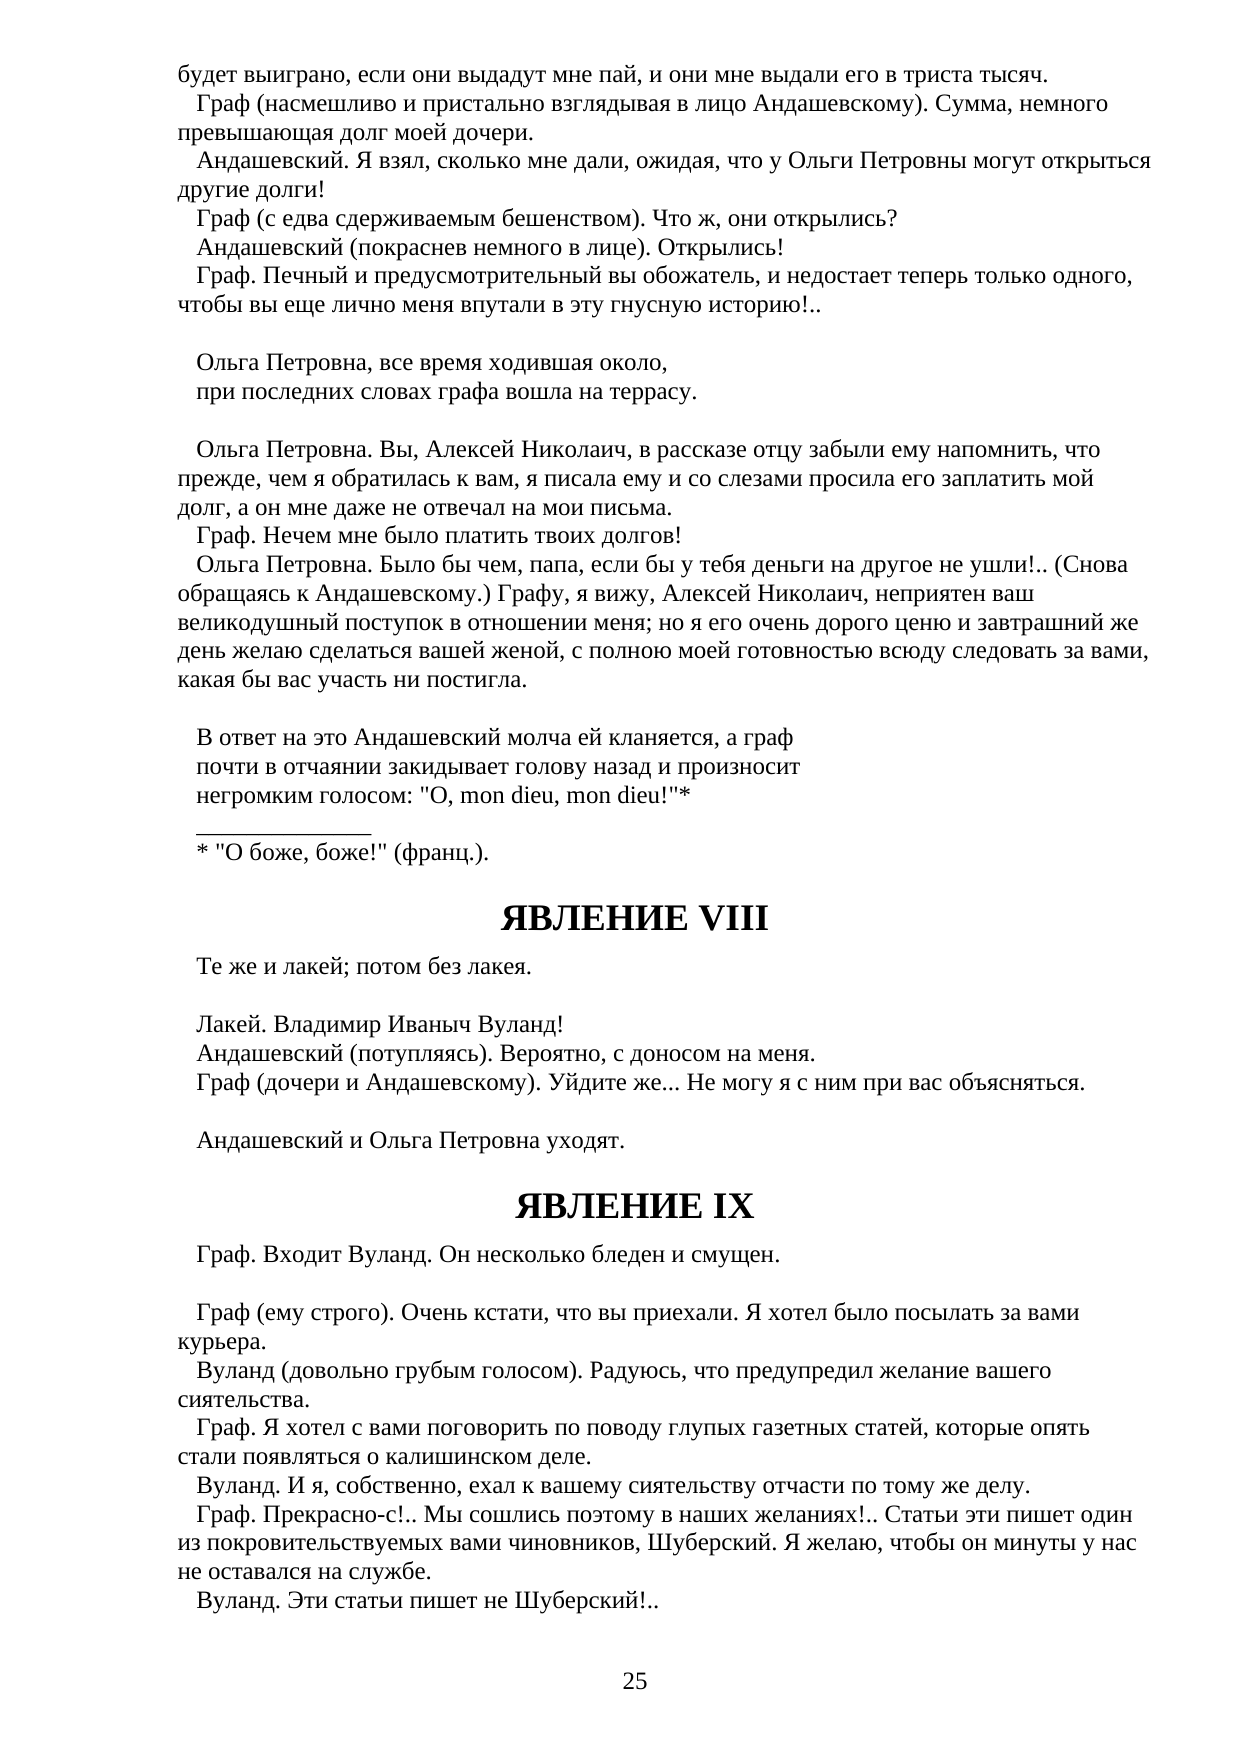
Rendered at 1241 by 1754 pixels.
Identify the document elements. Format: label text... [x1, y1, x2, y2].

text Граф. Прекрасно-с!.. Мы сошлись поэтому в наших желаниях!.. Статьи эти пишет один из покровительствуемых вами чиновников, Шуберский. Я желаю, чтобы он минуты у нас не оставался на службе. [177, 1499, 1152, 1585]
text Те же и лакей; потом без лакея. [177, 951, 1152, 980]
text Вуланд. И я, собственно, ехал к вашему сиятельству отчасти по тому же делу. [177, 1470, 1152, 1499]
text Граф. Нечем мне было платить твоих долгов! [177, 521, 1152, 549]
text В ответ на это Андашевский молча ей кланяется, а граф [177, 722, 1152, 751]
text Андашевский (покраснев немного в лице). Открылись! [177, 232, 1152, 260]
text Вуланд (довольно грубым голосом). Радуюсь, что предупредил желание вашего сиятельства. [177, 1355, 1152, 1412]
text Андашевский и Ольга Петровна уходят. [177, 1125, 1152, 1154]
text Граф (с едва сдерживаемым бешенством). Что ж, они открылись? [177, 203, 1152, 232]
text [177, 59, 1152, 88]
text ______________ [177, 809, 1152, 837]
text Граф (дочери и Андашевскому). Уйдите же... Не могу я с ним при вас объясняться. [177, 1067, 1152, 1096]
text Андашевский (потупляясь). Вероятно, с доносом на меня. [177, 1038, 1152, 1067]
text * "О боже, боже!" (франц.). [177, 837, 1152, 866]
text негромким голосом: "О, mon dieu, mon dieu!"* [177, 780, 1152, 809]
text Граф. Я хотел с вами поговорить по поводу глупых газетных статей, которые опять стали появляться о калишинском деле. [177, 1412, 1152, 1470]
text Лакей. Владимир Иваныч Вуланд! [177, 1009, 1152, 1038]
text Ольга Петровна, все время ходившая около, [177, 347, 1152, 376]
text Андашевский. Я взял, сколько мне дали, ожидая, что у Ольги Петровны могут открыться другие долги! [177, 145, 1152, 203]
text Граф (ему строго). Очень кстати, что вы приехали. Я хотел было посылать за вами курьера. [177, 1297, 1152, 1355]
text Граф. Печный и предусмотрительный вы обожатель, и недостает теперь только одного, чтобы вы еще лично меня впутали в эту гнусную историю!.. [177, 260, 1152, 318]
text Граф. Входит Вуланд. Он несколько бледен и смущен. [177, 1239, 1152, 1268]
text Граф (насмешливо и пристально взглядывая в лицо Андашевскому). Сумма, немного превышающая долг моей дочери. [177, 88, 1152, 145]
text при последних словах графа вошла на террасу. [177, 376, 1152, 405]
text Ольга Петровна. Было бы чем, папа, если бы у тебя деньги на другое не ушли!.. (Снова обращаясь к Андашевскому.) Графу, я вижу, Алексей Николаич, неприятен ваш великодушный поступок в отношении меня; но я его очень дорого ценю и завтрашний же день желаю сделаться вашей женой, с полною моей готовностью всюду следовать за вами, какая бы вас участь ни постигла. [177, 549, 1152, 693]
subtitle ЯВЛЕНИЕ VIII [118, 896, 1152, 939]
text почти в отчаянии закидывает голову назад и произносит [177, 751, 1152, 780]
text Вуланд. Эти статьи пишет не Шуберский!.. [177, 1585, 1152, 1614]
subtitle ЯВЛЕНИЕ IX [118, 1183, 1152, 1227]
text Ольга Петровна. Вы, Алексей Николаич, в рассказе отцу забыли ему напомнить, что прежде, чем я обратилась к вам, я писала ему и со слезами просила его заплатить мой долг, а он мне даже не отвечал на мои письма. [177, 434, 1152, 521]
